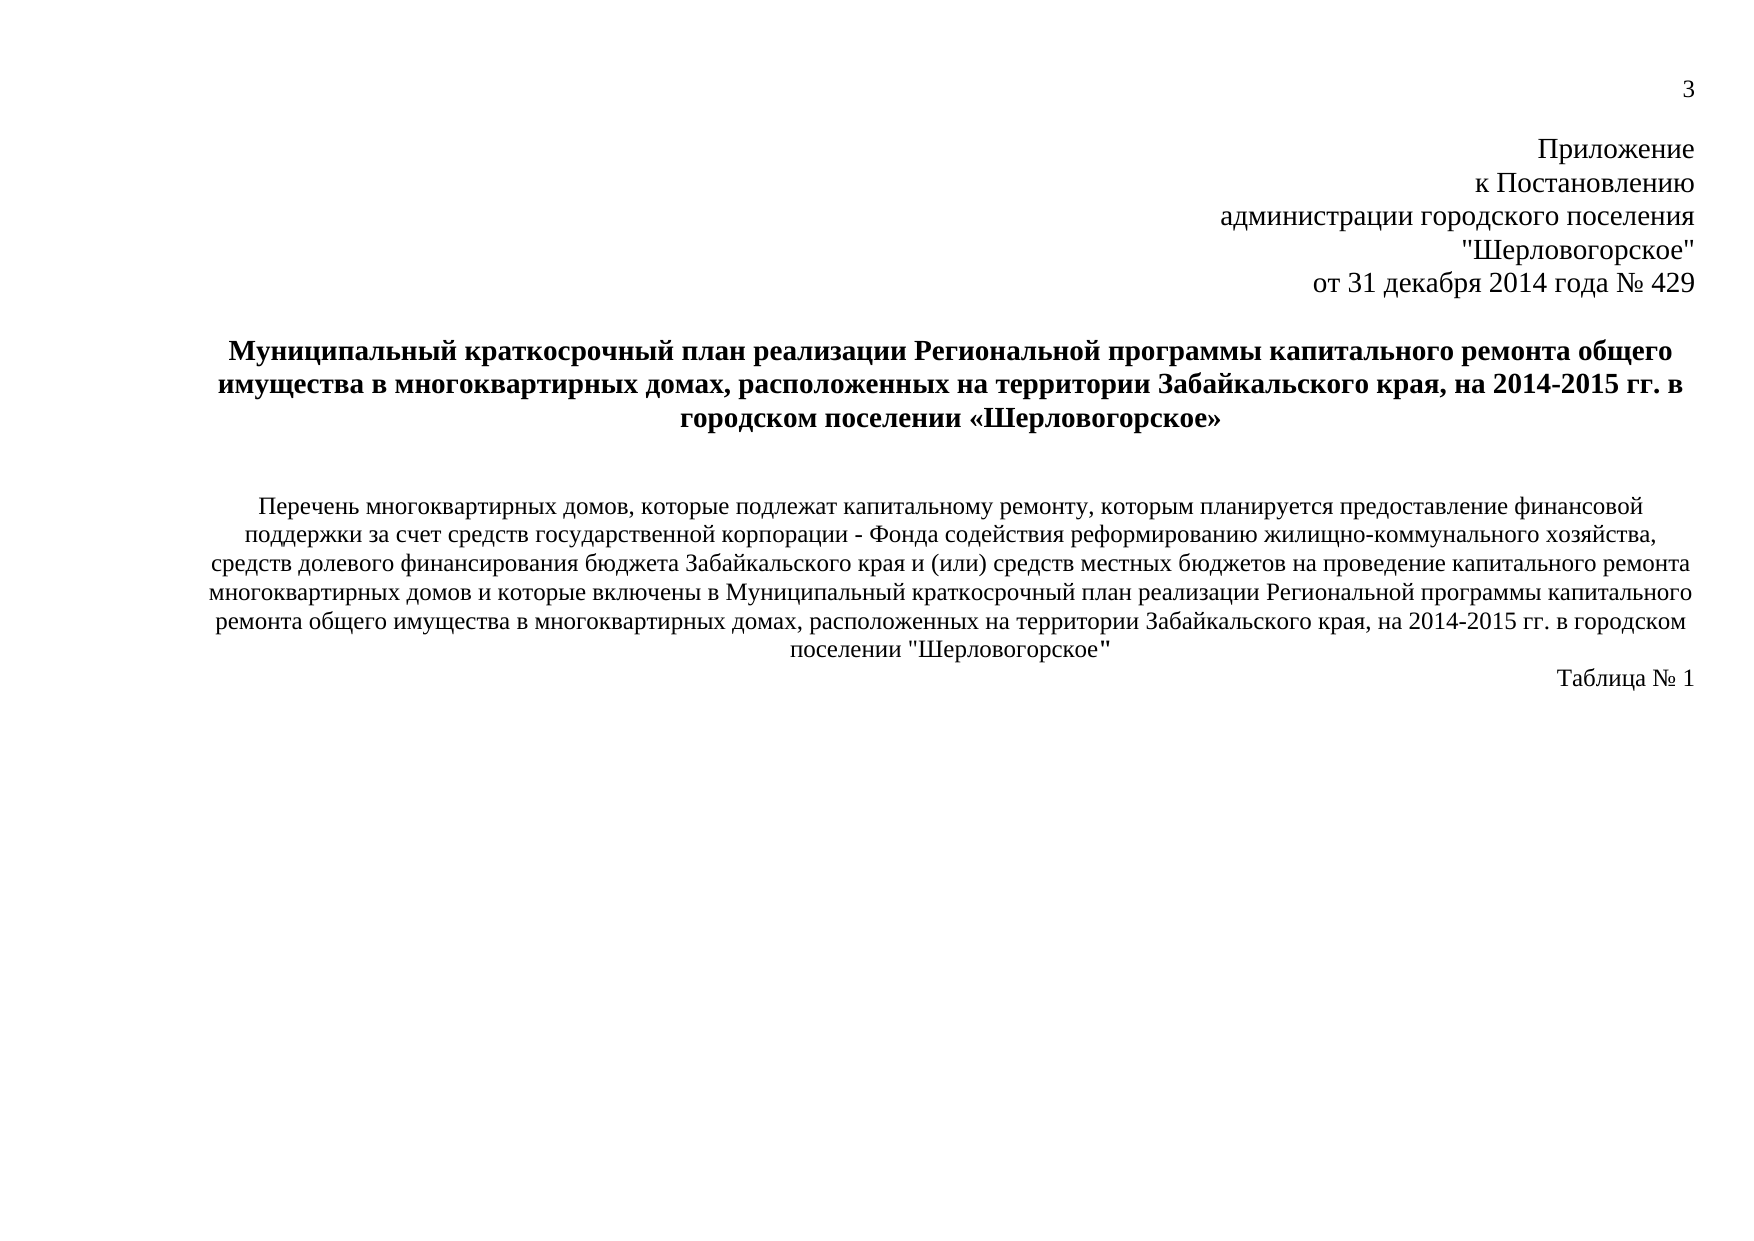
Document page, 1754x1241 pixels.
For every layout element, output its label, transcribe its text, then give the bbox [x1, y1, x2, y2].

text к Постановлению [207, 165, 1695, 198]
text Приложение [207, 131, 1695, 165]
text Перечень многоквартирных домов, которые подлежат капитальному ремонту, которым планируется предоставление финансовой поддержки за счет средств государственной корпорации - Фонда содействия реформированию жилищно-коммунального хозяйства, средств долевого финансирования бюджета Забайкальского края и (или) средств местных бюджетов на проведение капитального ремонта многоквартирных домов и которые включены в Муниципальный краткосрочный план реализации Региональной программы капитального ремонта общего имущества в многоквартирных домах, расположенных на территории Забайкальского края, на 2014-2015 гг. в городском поселении "Шерловогорское" [207, 491, 1695, 663]
text от 31 декабря 2014 года № 429 [207, 266, 1695, 299]
text администрации городского поселения [207, 198, 1695, 232]
text "Шерловогорское" [207, 232, 1695, 266]
text Муниципальный краткосрочный план реализации Региональной программы капитального ремонта общего имущества в многоквартирных домах, расположенных на территории Забайкальского края, на 2014-2015 гг. в городском поселении «Шерловогорское» [207, 333, 1695, 433]
text Таблица № 1 [207, 663, 1695, 692]
